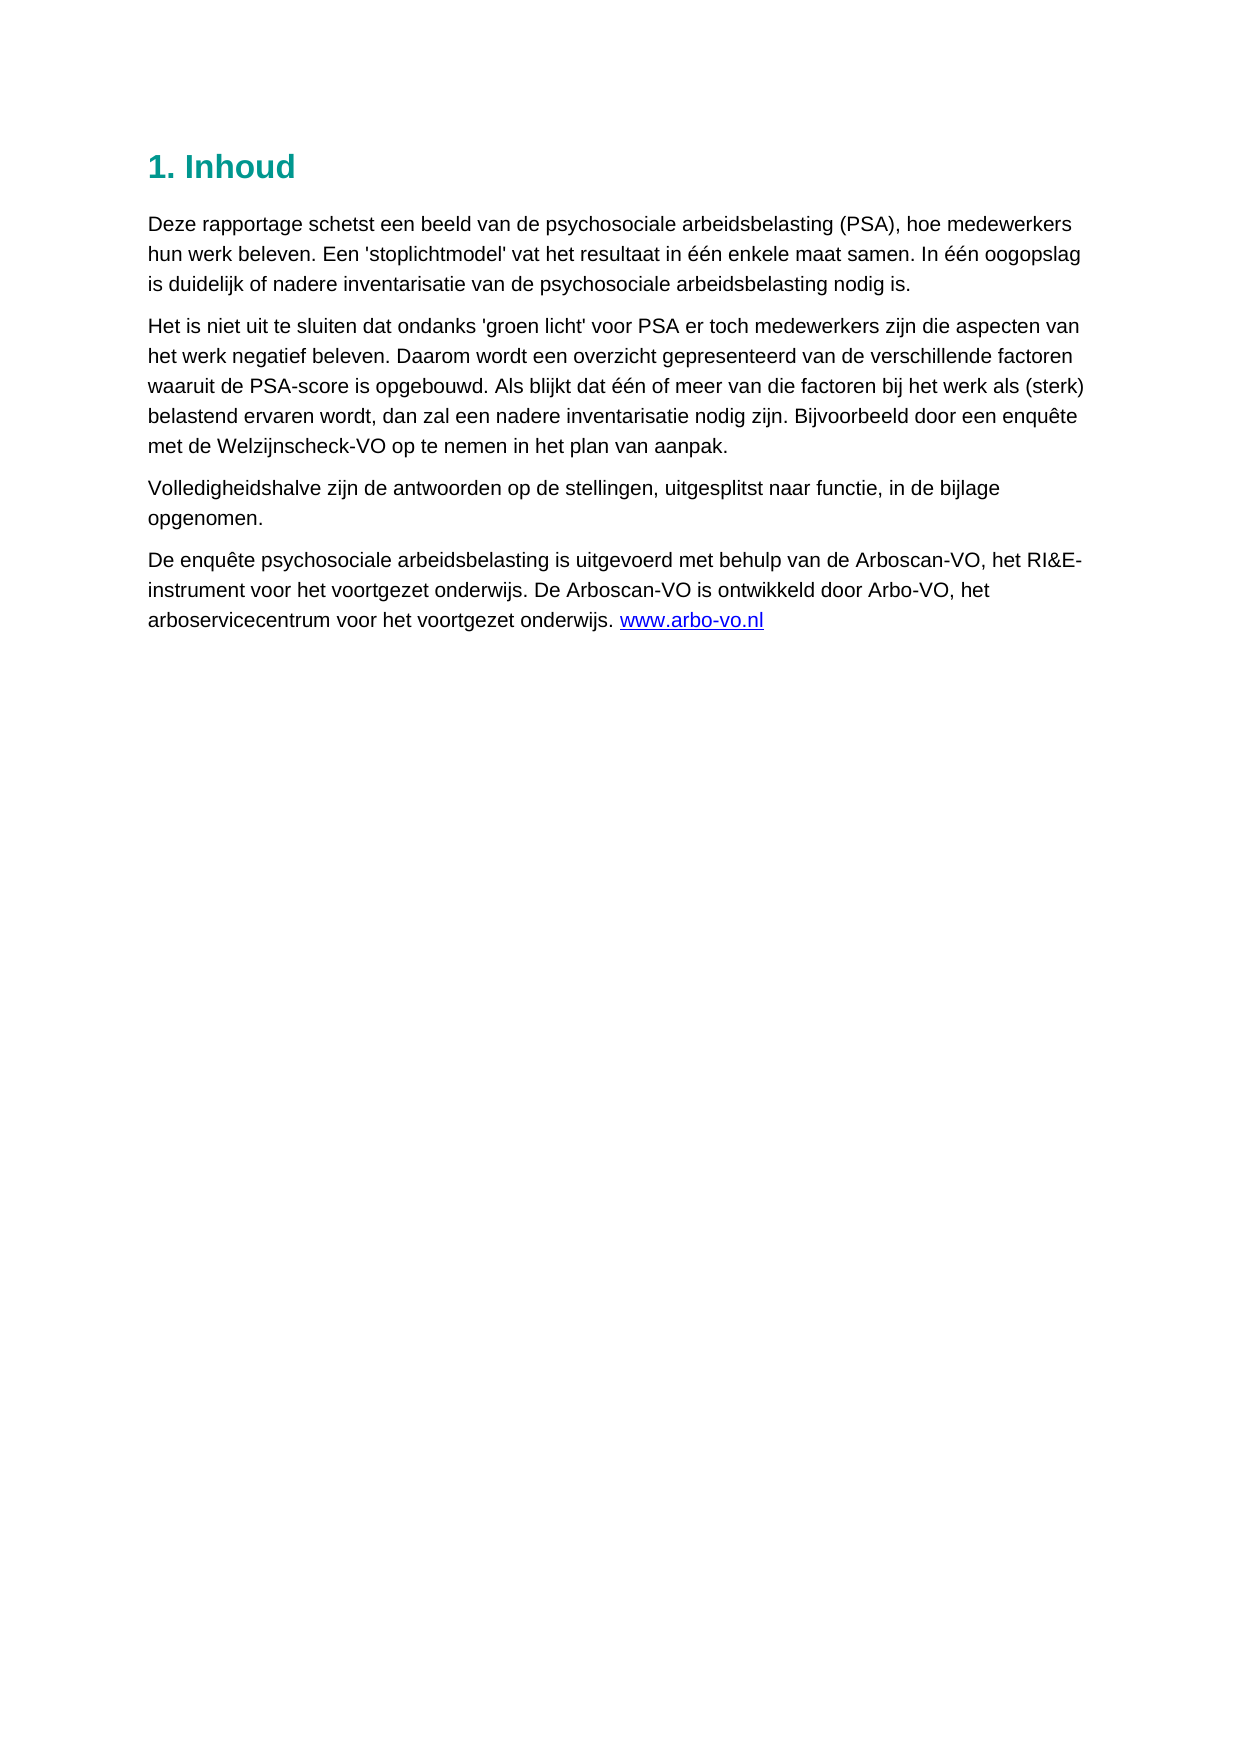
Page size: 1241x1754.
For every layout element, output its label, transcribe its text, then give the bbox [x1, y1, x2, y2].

text Deze rapportage schetst een beeld van de psychosociale arbeidsbelasting (PSA), hoe medewerkers hun werk beleven. Een 'stoplichtmodel' vat het resultaat in één enkele maat samen. In één oogopslag is duidelijk of nadere inventarisatie van de psychosociale arbeidsbelasting nodig is. [148, 206, 1093, 296]
text De enquête psychosociale arbeidsbelasting is uitgevoerd met behulp van de Arboscan-VO, het RI&E-instrument voor het voortgezet onderwijs. De Arboscan-VO is ontwikkeld door Arbo-VO, het arboservicecentrum voor het voortgezet onderwijs. www.arbo-vo.nl [148, 542, 1093, 632]
text 1. Inhoud [148, 148, 1093, 186]
text Volledigheidshalve zijn de antwoorden op de stellingen, uitgesplitst naar functie, in de bijlage opgenomen. [148, 470, 1093, 530]
text Het is niet uit te sluiten dat ondanks 'groen licht' voor PSA er toch medewerkers zijn die aspecten van het werk negatief beleven. Daarom wordt een overzicht gepresenteerd van de verschillende factoren waaruit de PSA-score is opgebouwd. Als blijkt dat één of meer van die factoren bij het werk als (sterk) belastend ervaren wordt, dan zal een nadere inventarisatie nodig zijn. Bijvoorbeeld door een enquête met de Welzijnscheck-VO op te nemen in het plan van aanpak. [148, 308, 1093, 458]
